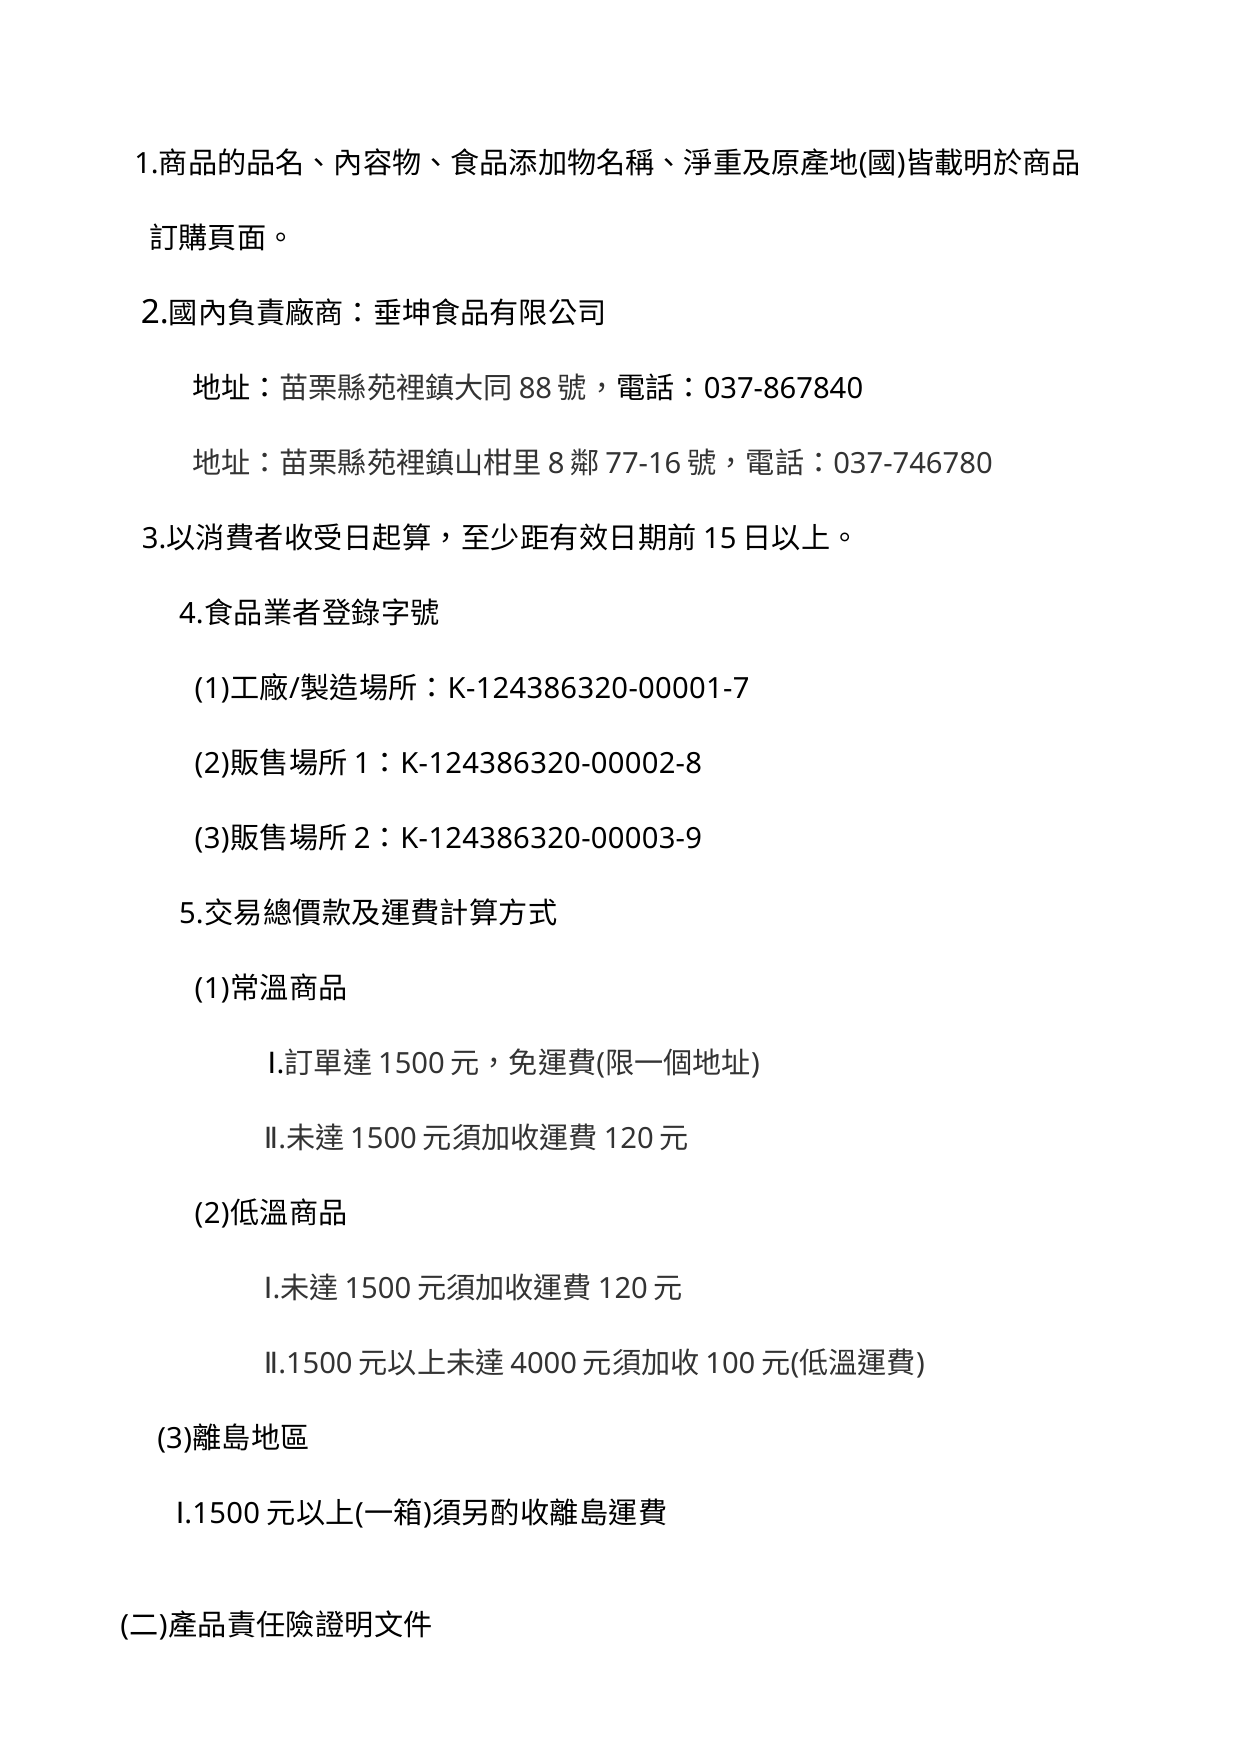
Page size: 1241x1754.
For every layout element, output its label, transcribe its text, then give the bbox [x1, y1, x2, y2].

text 訂購頁面。 [89, 198, 1152, 273]
text 2.國內負責廠商：垂坤食品有限公司 [89, 273, 1152, 348]
text (1)常溫商品 [89, 948, 1152, 1023]
text (2)低溫商品 [89, 1173, 1152, 1248]
text Ⅱ.未達1500元須加收運費120元 [89, 1098, 1152, 1173]
text (2)販售場所1：K-124386320-00002-8 [89, 723, 1152, 798]
text (3)販售場所2：K-124386320-00003-9 [89, 798, 1152, 873]
text Ⅰ.未達1500元須加收運費120元 [89, 1248, 1152, 1323]
text 4.食品業者登錄字號 [89, 573, 1152, 648]
text 地址：苗栗縣苑裡鎮山柑里8鄰77-16號，電話：037-746780 [89, 423, 1152, 498]
text Ⅱ.1500元以上未達4000元須加收100元(低溫運費) [89, 1323, 1152, 1398]
text 1.商品的品名、內容物、食品添加物名稱、淨重及原產地(國)皆載明於商品 [89, 123, 1152, 198]
text Ⅰ.1500元以上(一箱)須另酌收離島運費 [89, 1473, 1152, 1548]
text 3.以消費者收受日起算，至少距有效日期前15日以上。 [89, 498, 1152, 573]
text (3)離島地區 [89, 1398, 1152, 1473]
text 5.交易總價款及運費計算方式 [89, 873, 1152, 948]
text (二)產品責任險證明文件 [89, 1585, 1152, 1660]
text 地址：苗栗縣苑裡鎮大同88號，電話：037-867840 [89, 348, 1152, 423]
text Ⅰ.訂單達1500元，免運費(限一個地址) [89, 1023, 1152, 1098]
text (1)工廠/製造場所：K-124386320-00001-7 [89, 648, 1152, 723]
